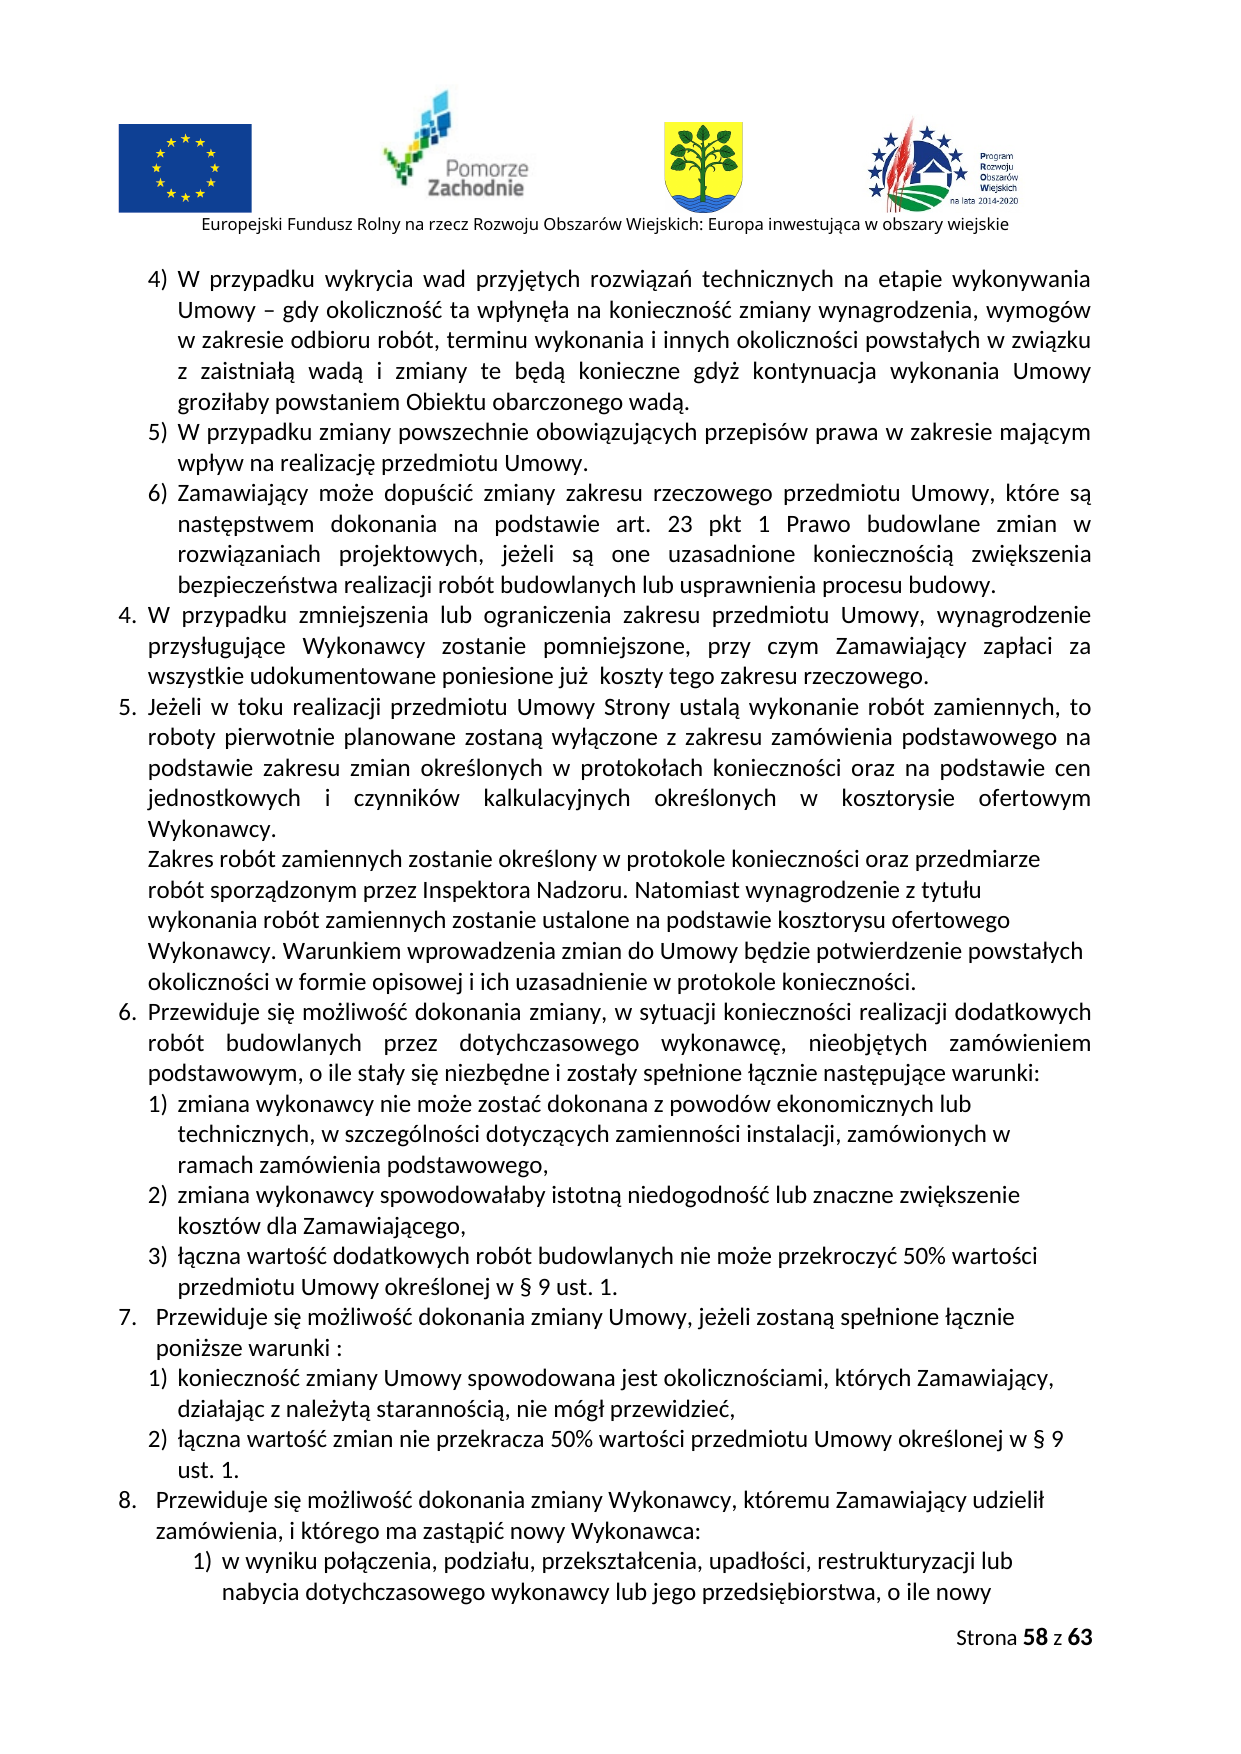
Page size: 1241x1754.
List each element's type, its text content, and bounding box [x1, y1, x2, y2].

list zmiana wykonawcy spowodowałaby istotną niedogodność lub znaczne zwiększenie kosztów dla Zamawiającego, [148, 1179, 1092, 1240]
picture [861, 114, 1030, 213]
list łączna wartość dodatkowych robót budowlanych nie może przekroczyć 50% wartości przedmiotu Umowy określonej w § 9 ust. 1. [148, 1240, 1092, 1301]
list W przypadku wykrycia wad przyjętych rozwiązań technicznych na etapie wykonywania Umowy – gdy okoliczność ta wpłynęła na konieczność zmiany wynagrodzenia, wymogów w zakresie odbioru robót, terminu wykonania i innych okoliczności powstałych w związku z zaistniałą wadą i zmiany te będą konieczne gdyż kontynuacja wykonania Umowy groziłaby powstaniem Obiektu obarczonego wadą. [148, 264, 1092, 416]
list łączna wartość zmian nie przekracza 50% wartości przedmiotu Umowy określonej w § 9 ust. 1. [148, 1423, 1092, 1484]
picture [369, 73, 543, 213]
picture [664, 122, 743, 213]
list W przypadku zmniejszenia lub ograniczenia zakresu przedmiotu Umowy, wynagrodzenie przysługujące Wykonawcy zostanie pomniejszone, przy czym Zamawiający zapłaci za wszystkie udokumentowane poniesione już koszty tego zakresu rzeczowego. [118, 599, 1092, 691]
list W przypadku zmiany powszechnie obowiązujących przepisów prawa w zakresie mającym wpływ na realizację przedmiotu Umowy. [148, 416, 1092, 477]
list Przewiduje się możliwość dokonania zmiany Umowy, jeżeli zostaną spełnione łącznie poniższe warunki : [118, 1301, 1092, 1362]
picture [118, 124, 252, 213]
list konieczność zmiany Umowy spowodowana jest okolicznościami, których Zamawiający, działając z należytą starannością, nie mógł przewidzieć, [148, 1362, 1092, 1423]
list Przewiduje się możliwość dokonania zmiany, w sytuacji konieczności realizacji dodatkowych robót budowlanych przez dotychczasowego wykonawcę, nieobjętych zamówieniem podstawowym, o ile stały się niezbędne i zostały spełnione łącznie następujące warunki: [118, 996, 1092, 1088]
list Zamawiający może dopuścić zmiany zakresu rzeczowego przedmiotu Umowy, które są następstwem dokonania na podstawie art. 23 pkt 1 Prawo budowlane zmian w rozwiązaniach projektowych, jeżeli są one uzasadnione koniecznością zwiększenia bezpieczeństwa realizacji robót budowlanych lub usprawnienia procesu budowy. [148, 477, 1092, 599]
list zmiana wykonawcy nie może zostać dokonana z powodów ekonomicznych lub technicznych, w szczególności dotyczących zamienności instalacji, zamówionych w ramach zamówienia podstawowego, [148, 1088, 1092, 1179]
list Jeżeli w toku realizacji przedmiotu Umowy Strony ustalą wykonanie robót zamiennych, to roboty pierwotnie planowane zostaną wyłączone z zakresu zamówienia podstawowego na podstawie zakresu zmian określonych w protokołach konieczności oraz na podstawie cen jednostkowych i czynników kalkulacyjnych określonych w kosztorysie ofertowym Wykonawcy. [118, 691, 1092, 843]
text Zakres robót zamiennych zostanie określony w protokole konieczności oraz przedmiarze robót sporządzonym przez Inspektora Nadzoru. Natomiast wynagrodzenie z tytułu wykonania robót zamiennych zostanie ustalone na podstawie kosztorysu ofertowego Wykonawcy. Warunkiem wprowadzenia zmian do Umowy będzie potwierdzenie powstałych okoliczności w formie opisowej i ich uzasadnienie w protokole konieczności. [148, 843, 1092, 996]
list Przewiduje się możliwość dokonania zmiany Wykonawcy, któremu Zamawiający udzielił zamówienia, i którego ma zastąpić nowy Wykonawca: [118, 1484, 1092, 1546]
